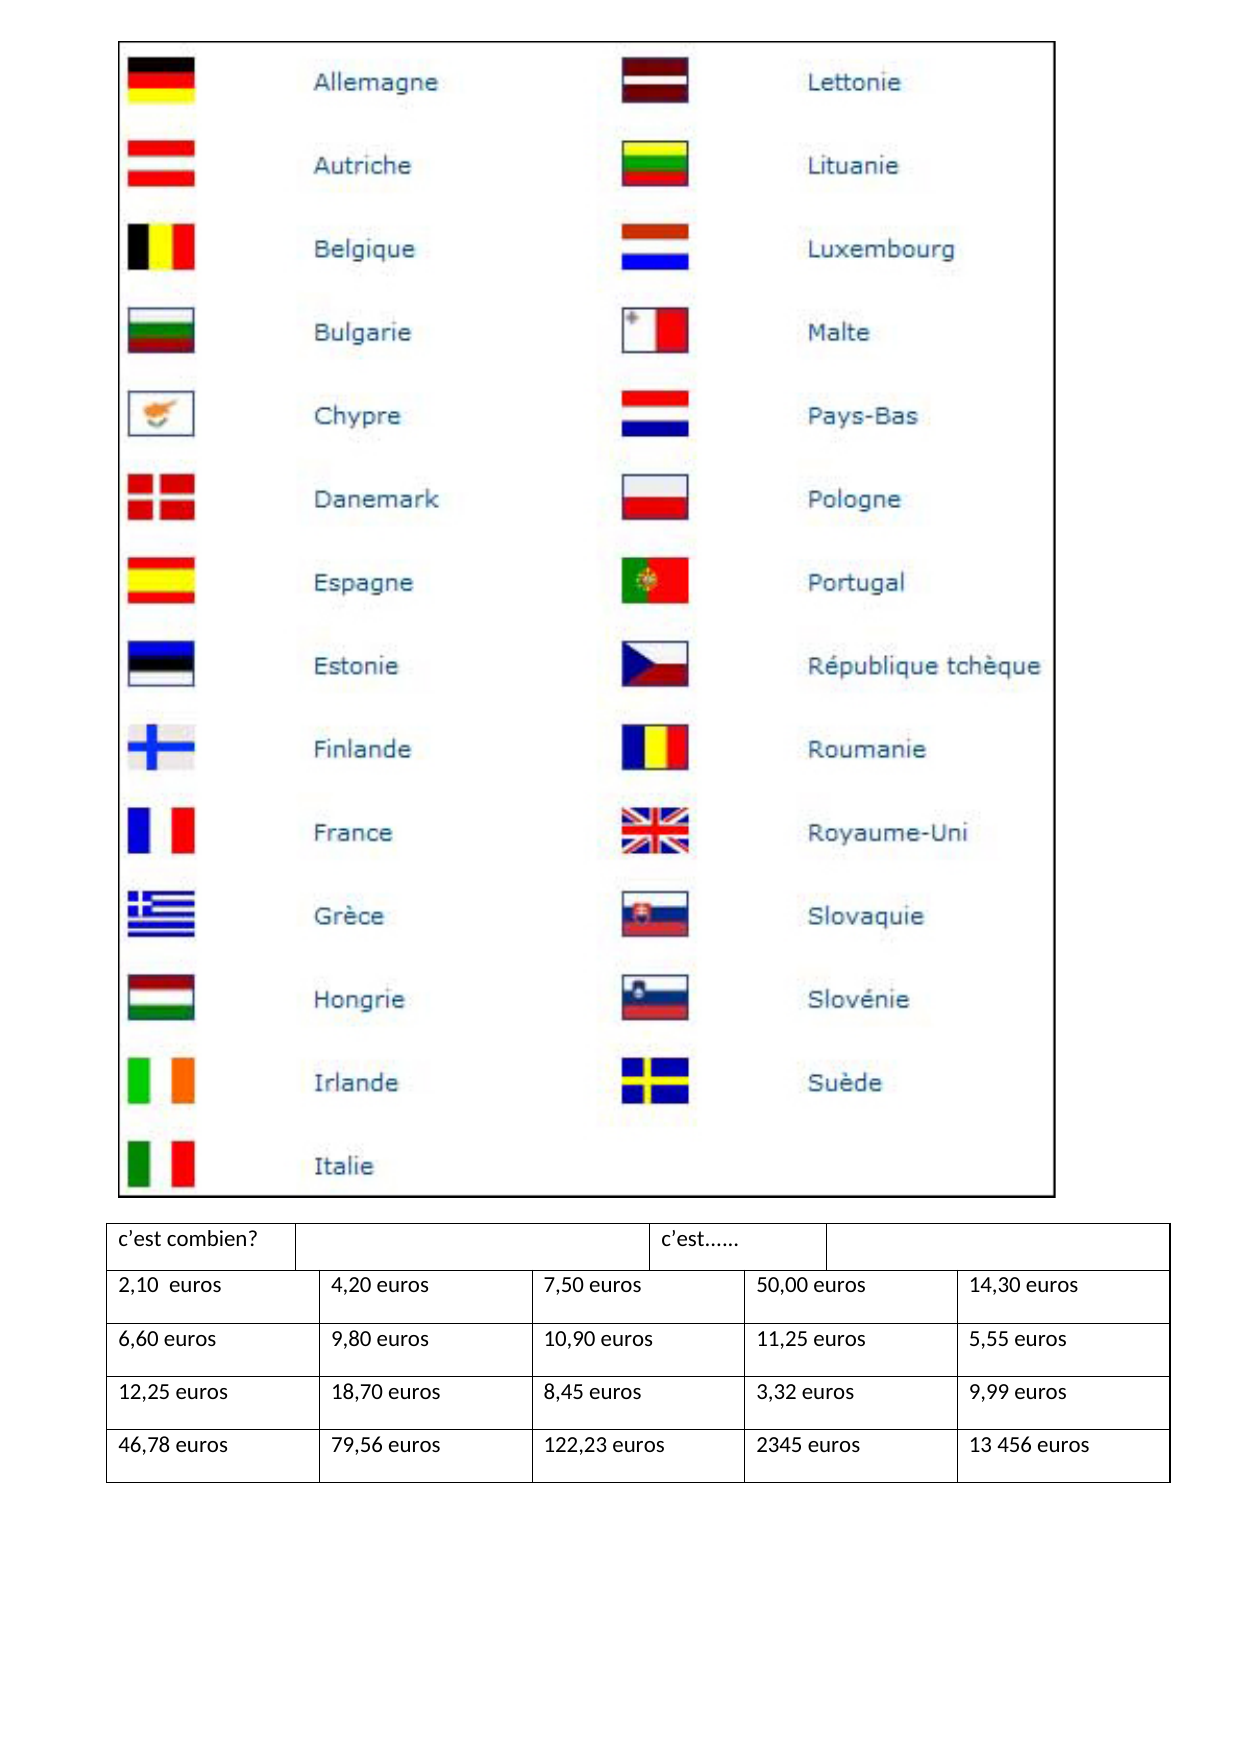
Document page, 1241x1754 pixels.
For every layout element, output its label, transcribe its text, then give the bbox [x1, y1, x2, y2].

table_cell 122,23 euros [533, 1430, 744, 1482]
table_cell 7,50 euros [533, 1271, 744, 1323]
table_header [296, 1224, 649, 1269]
table_cell 2,10 euros [107, 1271, 319, 1323]
table_cell 3,32 euros [745, 1377, 957, 1429]
table_cell 10,90 euros [533, 1324, 744, 1376]
table_cell 11,25 euros [745, 1324, 957, 1376]
table_cell 6,60 euros [107, 1324, 319, 1376]
table_header c’est combien? [107, 1224, 295, 1269]
table_cell 13 456 euros [958, 1430, 1169, 1482]
table_header c’est...... [650, 1224, 826, 1269]
table_header [827, 1224, 1169, 1269]
table_cell 18,70 euros [320, 1377, 532, 1429]
table_cell 4,20 euros [320, 1271, 532, 1323]
table_cell 5,55 euros [958, 1324, 1169, 1376]
table_cell 50,00 euros [745, 1271, 957, 1323]
table_cell 12,25 euros [107, 1377, 319, 1429]
table_cell 46,78 euros [107, 1430, 319, 1482]
picture [118, 41, 1056, 1198]
table_cell 14,30 euros [958, 1271, 1169, 1323]
table_cell 8,45 euros [533, 1377, 744, 1429]
table_cell 9,99 euros [958, 1377, 1169, 1429]
table_cell 9,80 euros [320, 1324, 532, 1376]
table_cell 79,56 euros [320, 1430, 532, 1482]
table_cell 2345 euros [745, 1430, 957, 1482]
